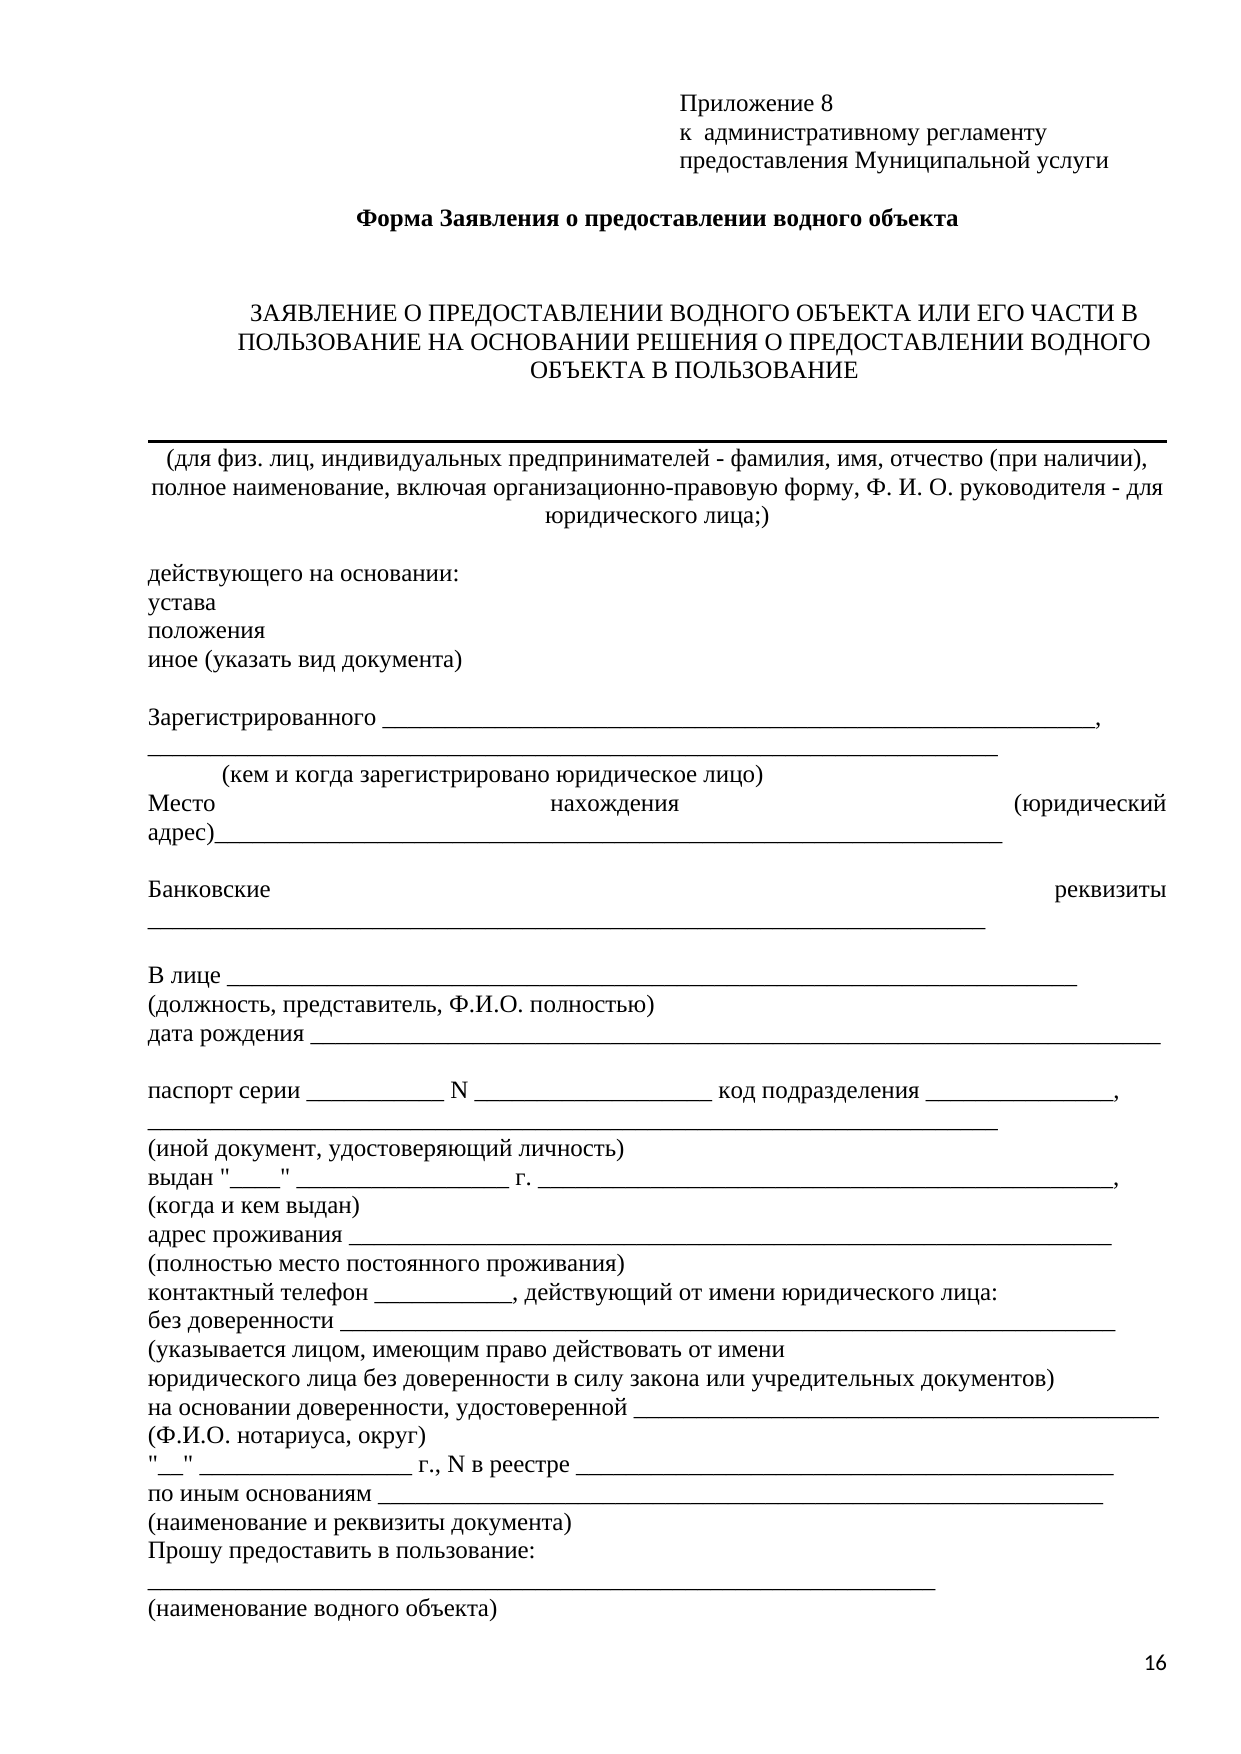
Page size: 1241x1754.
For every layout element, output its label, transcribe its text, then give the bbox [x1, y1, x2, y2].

text Зарегистрированного _________________________________________________________, [148, 702, 1167, 731]
text к административному регламенту предоставления Муниципальной услуги [679, 117, 1167, 174]
text Приложение 8 [679, 88, 1167, 117]
text контактный телефон ___________, действующий от имени юридического лица: [148, 1277, 1167, 1306]
text В лице ____________________________________________________________________ [148, 961, 1167, 989]
text (когда и кем выдан) [148, 1191, 1167, 1219]
text устава [148, 587, 1167, 616]
text (Ф.И.О. нотариуса, округ) [148, 1421, 1167, 1449]
text ____________________________________________________________________ (кем и когда зарегистрировано юридическое лицо) [148, 731, 1167, 788]
text (для физ. лиц, индивидуальных предпринимателей - фамилия, имя, отчество (при наличии), полное наименование, включая организационно-правовую форму, Ф. И. О. руководителя - для юридического лица;) [148, 443, 1167, 529]
text адрес проживания _____________________________________________________________ [148, 1219, 1167, 1248]
text (иной документ, удостоверяющий личность) [148, 1133, 1167, 1162]
text действующего на основании: [148, 558, 1167, 587]
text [148, 1564, 1167, 1593]
text Прошу предоставить в пользование: [148, 1536, 1167, 1564]
text (наименование и реквизиты документа) [148, 1507, 1167, 1536]
text ЗАЯВЛЕНИЕ О ПРЕДОСТАВЛЕНИИ ВОДНОГО ОБЪЕКТА ИЛИ ЕГО ЧАСТИ В ПОЛЬЗОВАНИЕ НА ОСНОВАНИИ РЕШЕНИЯ О ПРЕДОСТАВЛЕНИИ ВОДНОГО ОБЪЕКТА В ПОЛЬЗОВАНИЕ [222, 298, 1167, 384]
text (наименование водного объекта) [148, 1593, 1167, 1622]
text выдан "____" _________________ г. ______________________________________________, [148, 1162, 1167, 1191]
text Форма Заявления о предоставлении водного объекта [148, 203, 1167, 232]
text (полностью место постоянного проживания) [148, 1248, 1167, 1277]
text "__" _________________ г., N в реестре ___________________________________________ [148, 1449, 1167, 1478]
text ____________________________________________________________________ [148, 1104, 1167, 1133]
text по иным основаниям __________________________________________________________ [148, 1478, 1167, 1507]
text дата рождения ____________________________________________________________________ [148, 1018, 1167, 1047]
text (должность, представитель, Ф.И.О. полностью) [148, 989, 1167, 1018]
text на основании доверенности, удостоверенной __________________________________________ [148, 1392, 1167, 1421]
text Банковские реквизиты ___________________________________________________________________ [148, 874, 1167, 932]
text юридического лица без доверенности в силу закона или учредительных документов) [148, 1363, 1167, 1392]
text без доверенности ______________________________________________________________ [148, 1306, 1167, 1334]
text паспорт серии ___________ N ___________________ код подразделения _______________, [148, 1076, 1167, 1104]
text Место нахождения (юридический адрес)_______________________________________________________________ [148, 788, 1167, 846]
text иное (указать вид документа) [148, 644, 1167, 673]
text (указывается лицом, имеющим право действовать от имени [148, 1334, 1167, 1363]
text положения [148, 616, 1167, 644]
